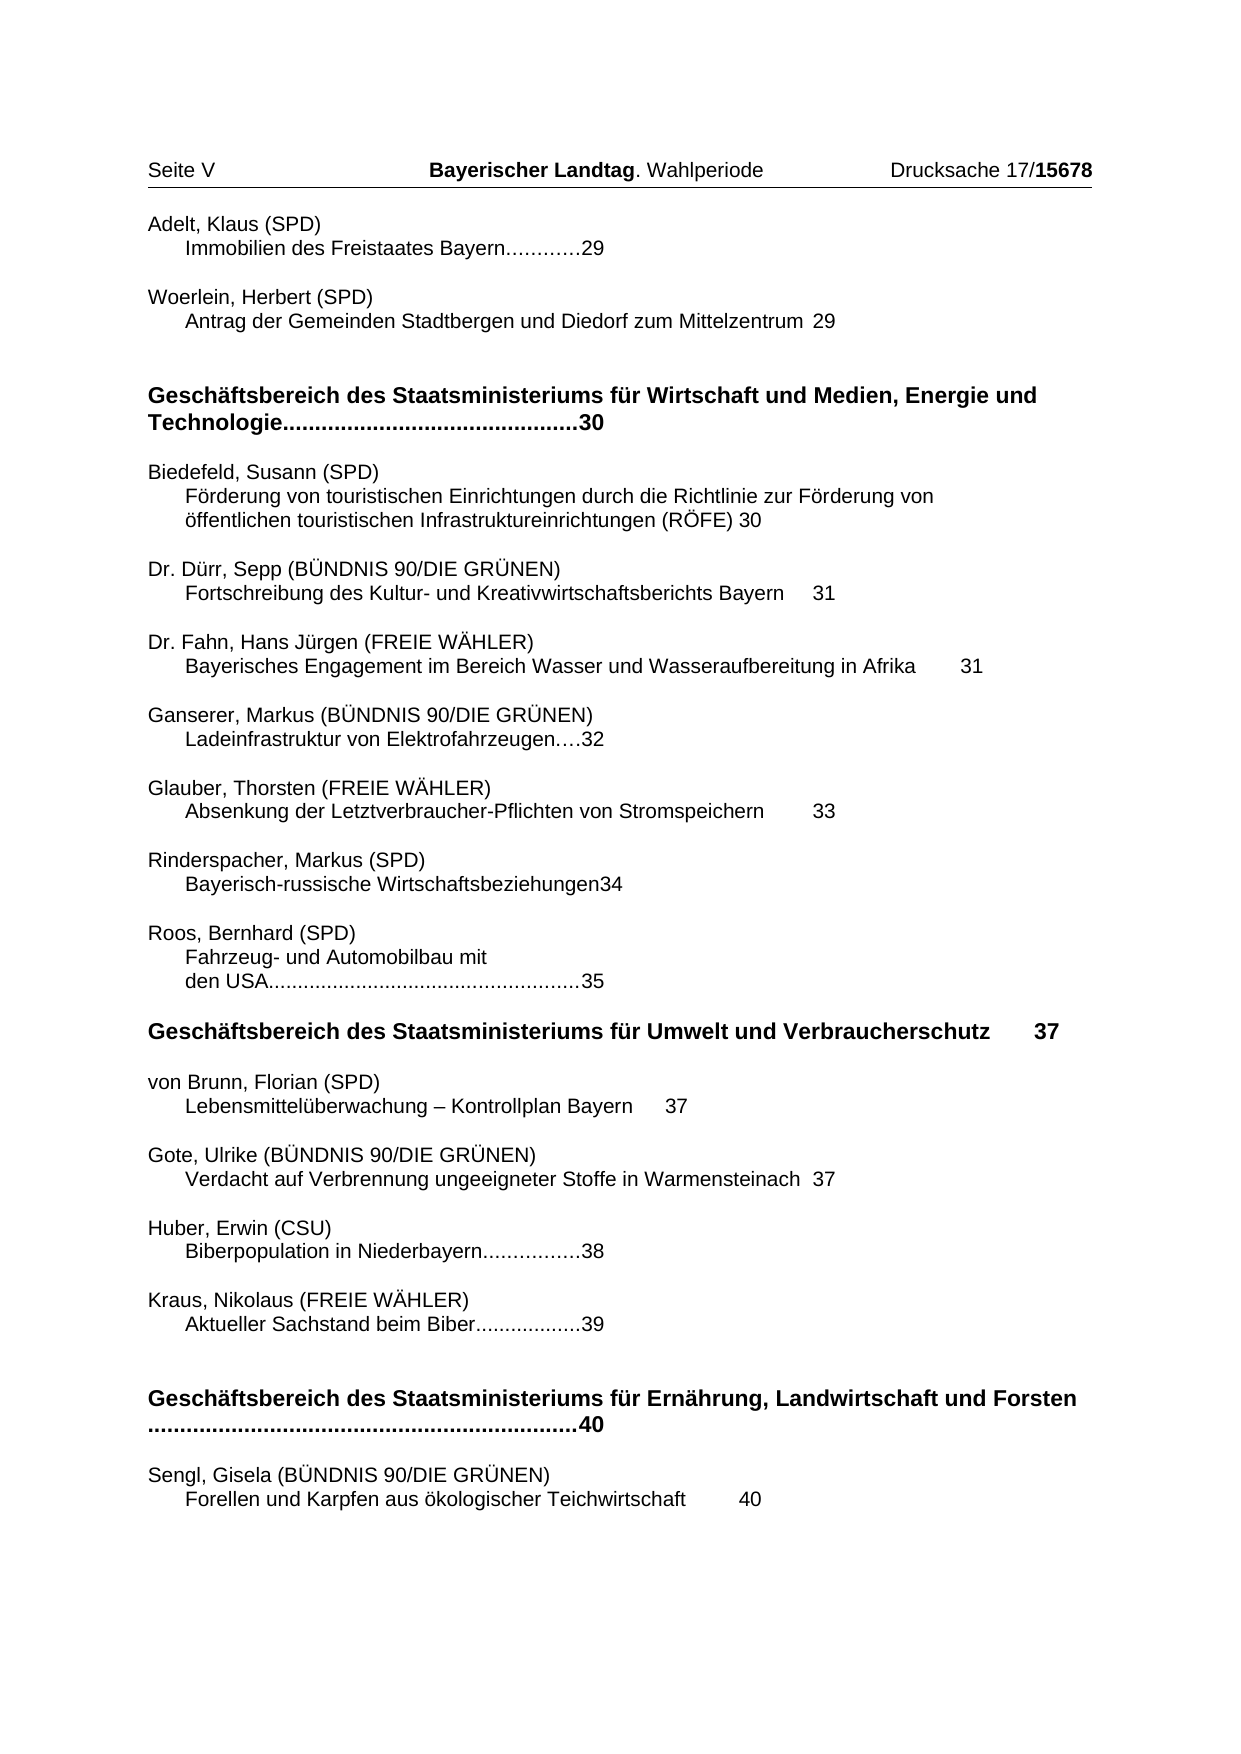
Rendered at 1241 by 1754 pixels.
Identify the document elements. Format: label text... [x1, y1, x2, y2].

text Rinderspacher, Markus (SPD) Bayerisch-russische Wirtschaftsbeziehungen 34 [148, 848, 1033, 896]
text Dr. Dürr, Sepp (BÜNDNIS 90/DIE GRÜNEN) Fortschreibung des Kultur- und Kreativwirtschaftsberichts Bayern 31 [148, 557, 1033, 604]
text Gote, Ulrike (BÜNDNIS 90/DIE GRÜNEN) Verdacht auf Verbrennung ungeeigneter Stoffe in Warmensteinach 37 [148, 1142, 1033, 1190]
text Geschäftsbereich des Staatsministeriums für Wirtschaft und Medien, Energie und Technologie 30 [148, 382, 1092, 435]
text von Brunn, Florian (SPD) Lebensmittelüberwachung – Kontrollplan Bayern 37 [148, 1069, 1033, 1117]
text Sengl, Gisela (BÜNDNIS 90/DIE GRÜNEN) Forellen und Karpfen aus ökologischer Teichwirtschaft 40 [148, 1463, 1033, 1511]
text Dr. Fahn, Hans Jürgen (FREIE WÄHLER) Bayerisches Engagement im Bereich Wasser und Wasseraufbereitung in Afrika 31 [148, 629, 1033, 677]
text Glauber, Thorsten (FREIE WÄHLER) Absenkung der Letztverbraucher-Pflichten von Stromspeichern 33 [148, 775, 1033, 823]
text Geschäftsbereich des Staatsministeriums für Umwelt und Verbraucherschutz 37 [148, 1018, 1092, 1044]
text Huber, Erwin (CSU) Biberpopulation in Niederbayern 38 [148, 1215, 1033, 1263]
text Kraus, Nikolaus (FREIE WÄHLER) Aktueller Sachstand beim Biber 39 [148, 1288, 1033, 1336]
text Adelt, Klaus (SPD) Immobilien des Freistaates Bayern 29 [148, 212, 1033, 260]
text Woerlein, Herbert (SPD) Antrag der Gemeinden Stadtbergen und Diedorf zum Mittelzentrum 29 [148, 285, 1033, 333]
text Roos, Bernhard (SPD) Fahrzeug- und Automobilbau mit den USA 35 [148, 921, 1033, 993]
text Ganserer, Markus (BÜNDNIS 90/DIE GRÜNEN) Ladeinfrastruktur von Elektrofahrzeugen 32 [148, 702, 1033, 750]
text Biedefeld, Susann (SPD) Förderung von touristischen Einrichtungen durch die Richtlinie zur Förderung von öffentlichen touristischen Infrastruktureinrichtungen (RÖFE) 30 [148, 460, 1033, 532]
text Geschäftsbereich des Staatsministeriums für Ernährung, Landwirtschaft und Forsten 40 [148, 1385, 1092, 1438]
